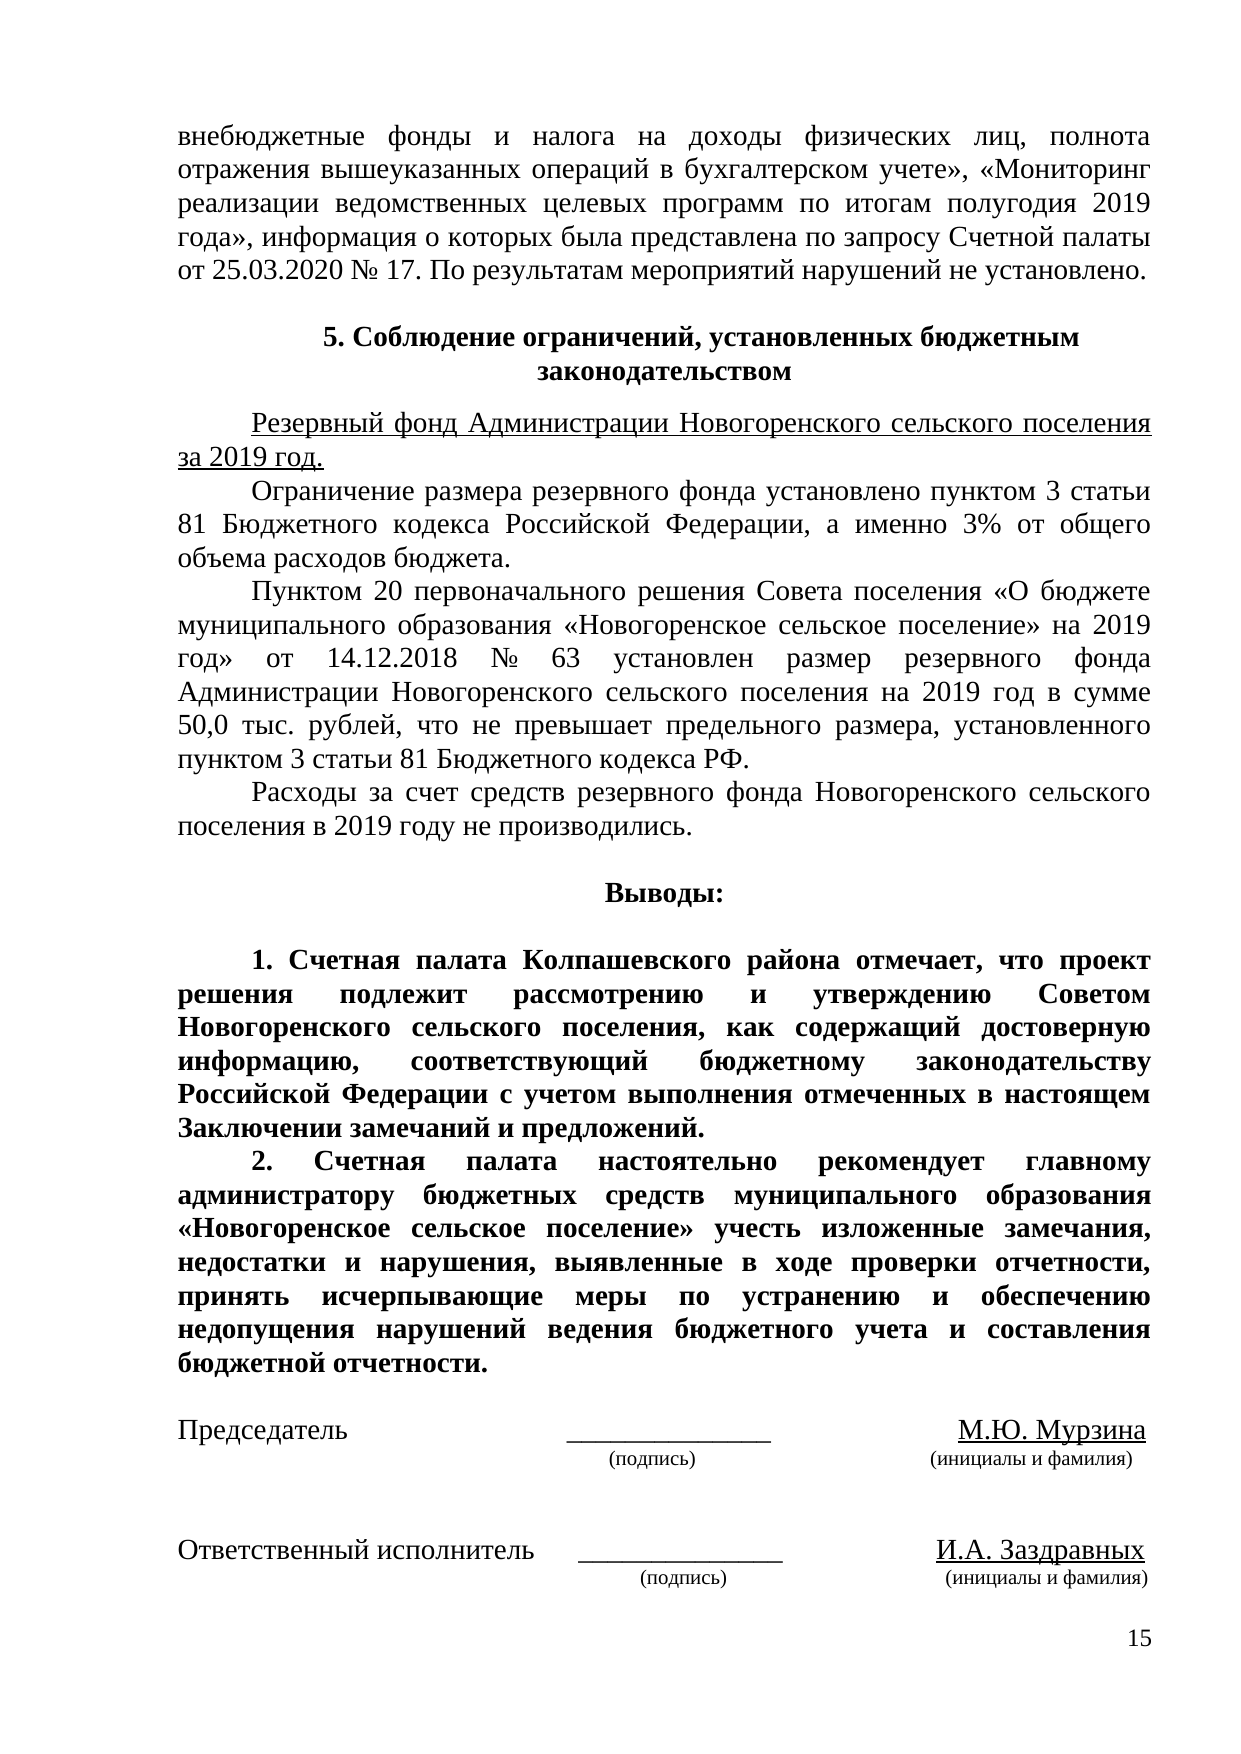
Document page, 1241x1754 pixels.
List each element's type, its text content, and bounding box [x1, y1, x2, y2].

text (подпись) (инициалы и фамилия) [177, 1565, 1152, 1589]
text Ответственный исполнитель ______________ И.А. Заздравных [177, 1532, 1152, 1565]
text (подпись) (инициалы и фамилия) [177, 1445, 1152, 1469]
text Председатель ______________ М.Ю. Мурзина [177, 1412, 1152, 1445]
text 5. Соблюдение ограничений, установленных бюджетным законодательством [177, 319, 1152, 386]
text Ограничение размера резервного фонда установлено пунктом 3 статьи 81 Бюджетного кодекса Российской Федерации, а именно 3% от общего объема расходов бюджета. [177, 473, 1152, 573]
text 2. Счетная палата настоятельно рекомендует главному администратору бюджетных средств муниципального образования «Новогоренское сельское поселение» учесть изложенные замечания, недостатки и нарушения, выявленные в ходе проверки отчетности, принять исчерпывающие меры по устранению и обеспечению недопущения нарушений ведения бюджетного учета и составления бюджетной отчетности. [177, 1143, 1152, 1378]
text 1. Счетная палата Колпашевского района отмечает, что проект решения подлежит рассмотрению и утверждению Советом Новогоренского сельского поселения, как содержащий достоверную информацию, соответствующий бюджетному законодательству Российской Федерации с учетом выполнения отмеченных в настоящем Заключении замечаний и предложений. [177, 942, 1152, 1143]
text Резервный фонд Администрации Новогоренского сельского поселения за 2019 год. [177, 406, 1152, 473]
text Пунктом 20 первоначального решения Совета поселения «О бюджете муниципального образования «Новогоренское сельское поселение» на 2019 год» от 14.12.2018 № 63 установлен размер резервного фонда Администрации Новогоренского сельского поселения на 2019 год в сумме 50,0 тыс. рублей, что не превышает предельного размера, установленного пунктом 3 статьи 81 Бюджетного кодекса РФ. [177, 573, 1152, 774]
text Расходы за счет средств резервного фонда Новогоренского сельского поселения в 2019 году не производились. [177, 774, 1152, 842]
text Выводы: [177, 875, 1152, 909]
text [177, 118, 1152, 286]
